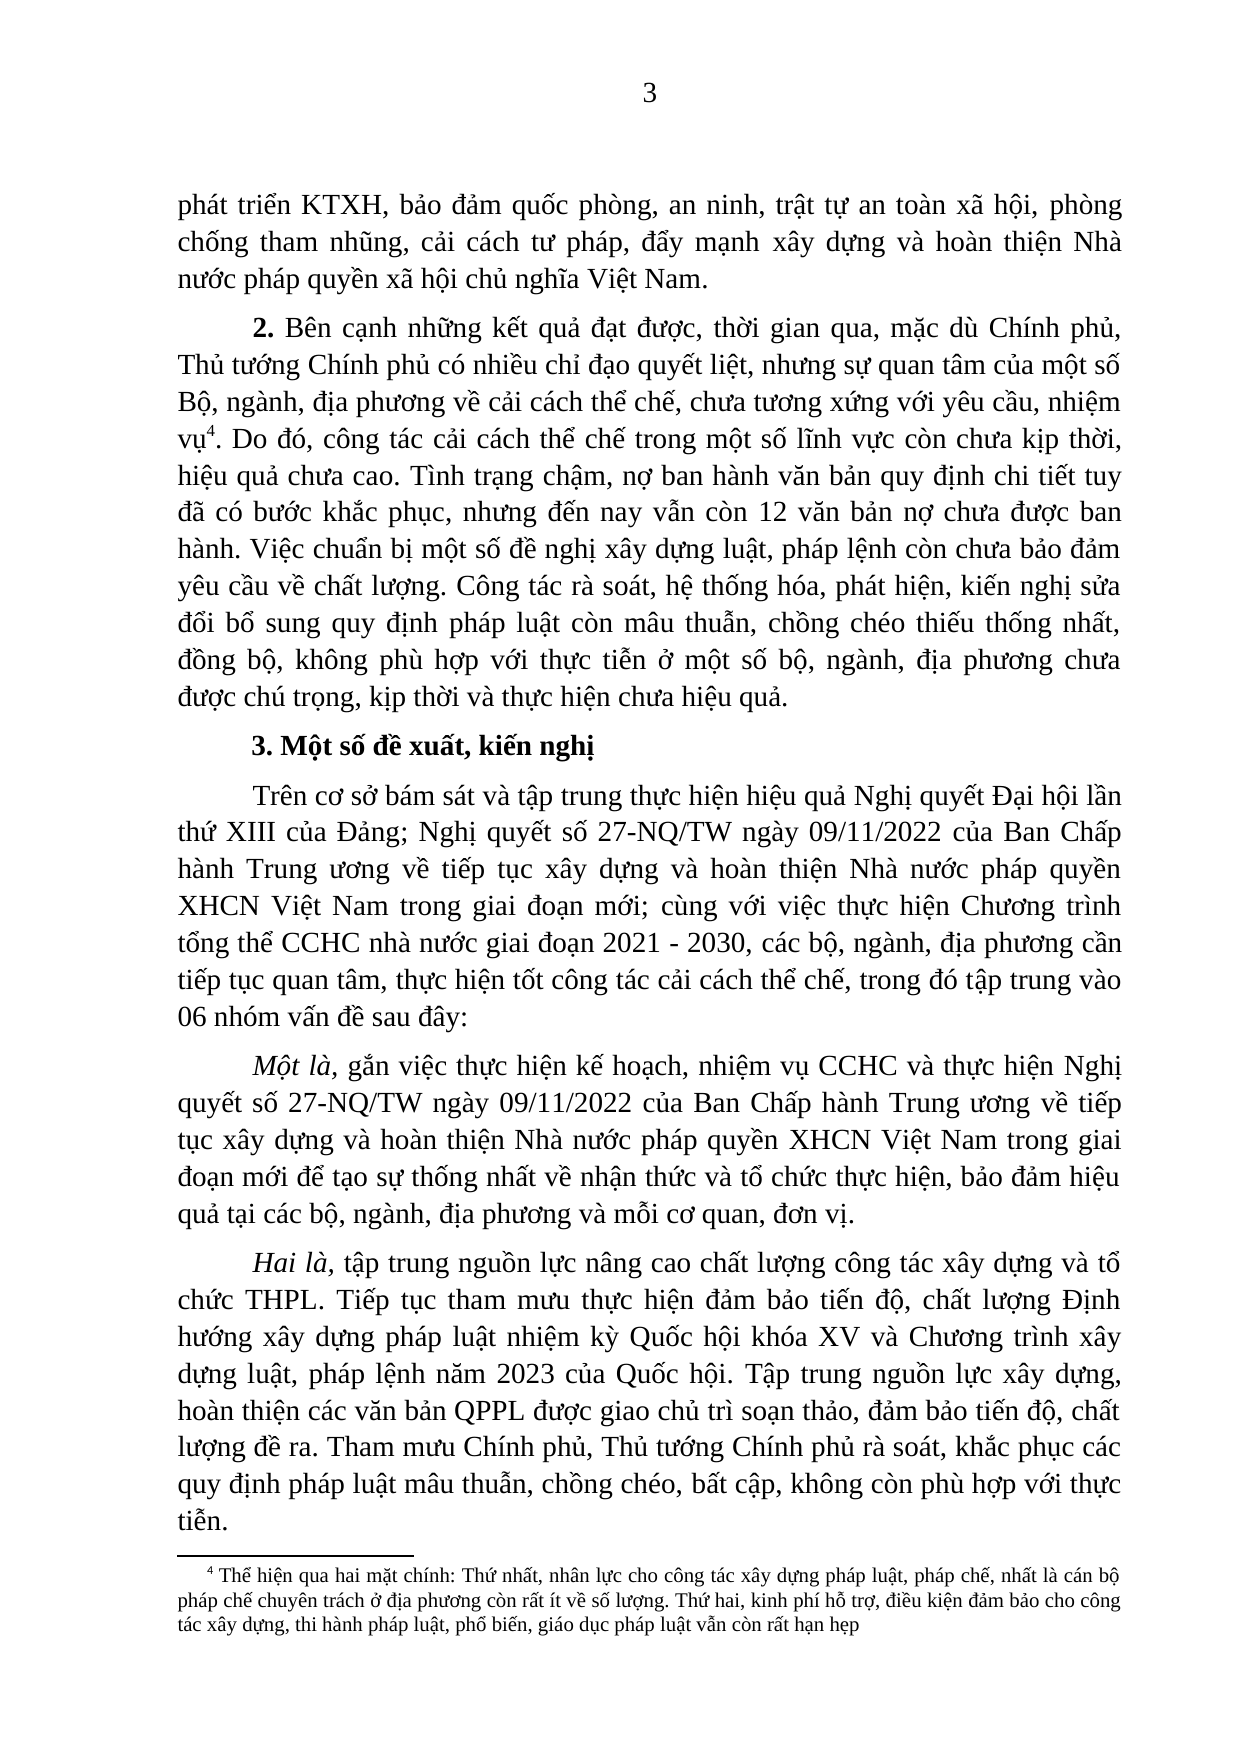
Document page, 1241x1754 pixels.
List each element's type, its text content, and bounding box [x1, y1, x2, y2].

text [177, 187, 1122, 294]
text Hai là, tập trung nguồn lực nâng cao chất lượng công tác xây dựng và tổ chức THPL. Tiếp tục tham mưu thực hiện đảm bảo tiến độ, chất lượng Định hướng xây dựng pháp luật nhiệm kỳ Quốc hội khóa XV và Chương trình xây dựng luật, pháp lệnh năm 2023 của Quốc hội. Tập trung nguồn lực xây dựng, hoàn thiện các văn bản QPPL được giao chủ trì soạn thảo, đảm bảo tiến độ, chất lượng đề ra. Tham mưu Chính phủ, Thủ tướng Chính phủ rà soát, khắc phục các quy định pháp luật mâu thuẫn, chồng chéo, bất cập, không còn phù hợp với thực tiễn. [177, 1352, 1122, 1537]
text Hai là, tập trung nguồn lực nâng cao chất lượng công tác xây dựng và tổ chức THPL. Tiếp tục tham mưu thực hiện đảm bảo tiến độ, chất lượng Định hướng xây dựng pháp luật nhiệm kỳ Quốc hội khóa XV và Chương trình xây dựng luật, pháp lệnh năm 2023 của Quốc hội. Tập trung nguồn lực xây dựng, hoàn thiện các văn bản QPPL được giao chủ trì soạn thảo, đảm bảo tiến độ, chất lượng đề ra. Tham mưu Chính phủ, Thủ tướng Chính phủ rà soát, khắc phục các quy định pháp luật mâu thuẫn, chồng chéo, bất cập, không còn phù hợp với thực tiễn. [177, 1245, 1122, 1319]
text Trên cơ sở bám sát và tập trung thực hiện hiệu quả Nghị quyết Đại hội lần thứ XIII của Đảng; Nghị quyết số 27-NQ/TW ngày 09/11/2022 của Ban Chấp hành Trung ương về tiếp tục xây dựng và hoàn thiện Nhà nước pháp quyền XHCN Việt Nam trong giai đoạn mới; cùng với việc thực hiện Chương trình tổng thể CCHC nhà nước giai đoạn 2021 - 2030, các bộ, ngành, địa phương cần tiếp tục quan tâm, thực hiện tốt công tác cải cách thể chế, trong đó tập trung vào 06 nhóm vấn đề sau đây: [177, 778, 1122, 1032]
text Một là, gắn việc thực hiện kế hoạch, nhiệm vụ CCHC và thực hiện Nghị quyết số 27-NQ/TW ngày 09/11/2022 của Ban Chấp hành Trung ương về tiếp tục xây dựng và hoàn thiện Nhà nước pháp quyền XHCN Việt Nam trong giai đoạn mới để tạo sự thống nhất về nhận thức và tổ chức thực hiện, bảo đảm hiệu quả tại các bộ, ngành, địa phương và mỗi cơ quan, đơn vị. [177, 1048, 1122, 1229]
text 3. Một số đề xuất, kiến nghị [177, 728, 1122, 762]
text 2. Bên cạnh những kết quả đạt được, thời gian qua, mặc dù Chính phủ, Thủ tướng Chính phủ có nhiều chỉ đạo quyết liệt, nhưng sự quan tâm của một số Bộ, ngành, địa phương về cải cách thể chế, chưa tương xứng với yêu cầu, nhiệm vụ. Do đó, công tác cải cách thể chế trong một số lĩnh vực còn chưa kịp thời, hiệu quả chưa cao. Tình trạng chậm, nợ ban hành văn bản quy định chi tiết tuy đã có bước khắc phục, nhưng đến nay vẫn còn 12 văn bản nợ chưa được ban hành. Việc chuẩn bị một số đề nghị xây dựng luật, pháp lệnh còn chưa bảo đảm yêu cầu về chất lượng. Công tác rà soát, hệ thống hóa, phát hiện, kiến nghị sửa đổi bổ sung quy định pháp luật còn mâu thuẫn, chồng chéo thiếu thống nhất, đồng bộ, không phù hợp với thực tiễn ở một số bộ, ngành, địa phương chưa được chú trọng, kịp thời và thực hiện chưa hiệu quả. [177, 310, 1122, 712]
